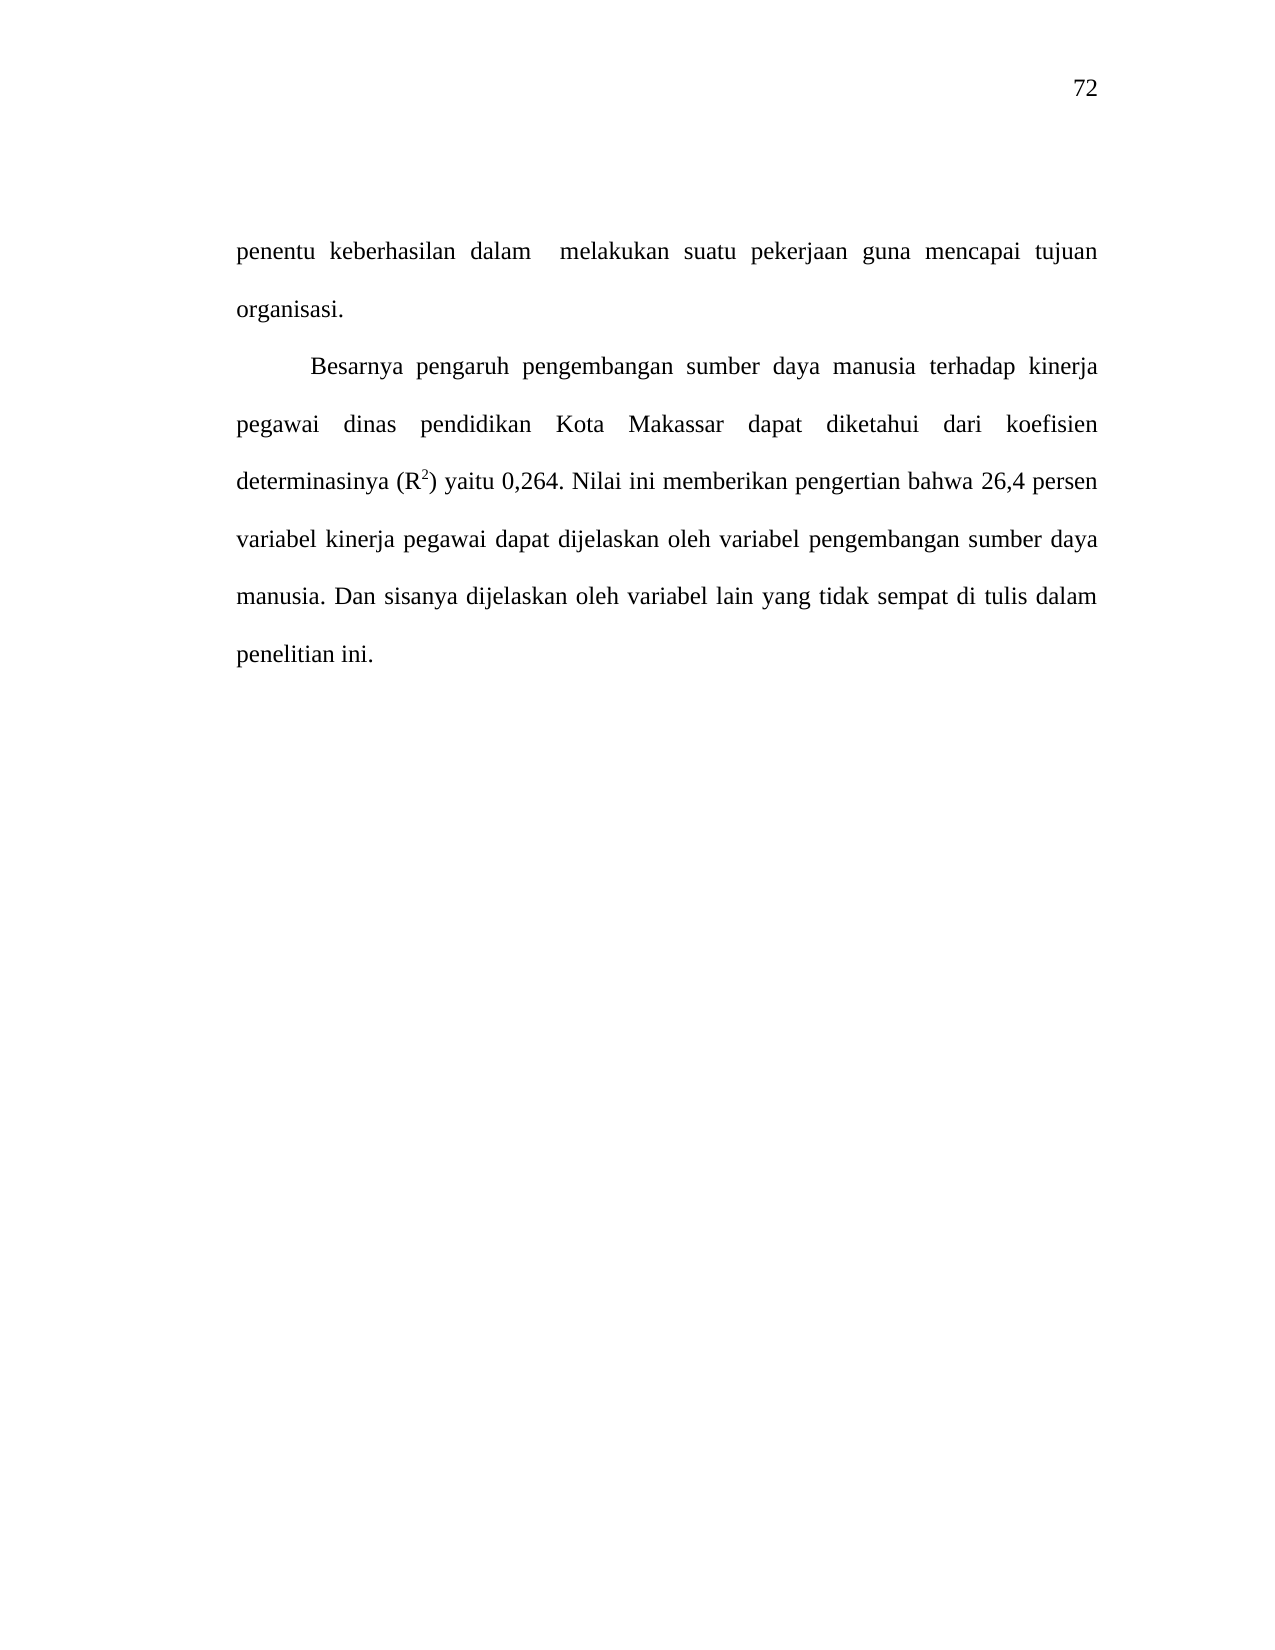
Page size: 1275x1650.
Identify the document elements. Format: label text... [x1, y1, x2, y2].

text Besarnya pengaruh pengembangan sumber daya manusia terhadap kinerja pegawai dinas pendidikan Kota Makassar dapat diketahui dari koefisien determinasinya (R2) yaitu 0,264. Nilai ini memberikan pengertian bahwa 26,4 persen variabel kinerja pegawai dapat dijelaskan oleh variabel pengembangan sumber daya manusia. Dan sisanya dijelaskan oleh variabel lain yang tidak sempat di tulis dalam penelitian ini. [236, 351, 1098, 667]
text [236, 236, 1098, 322]
